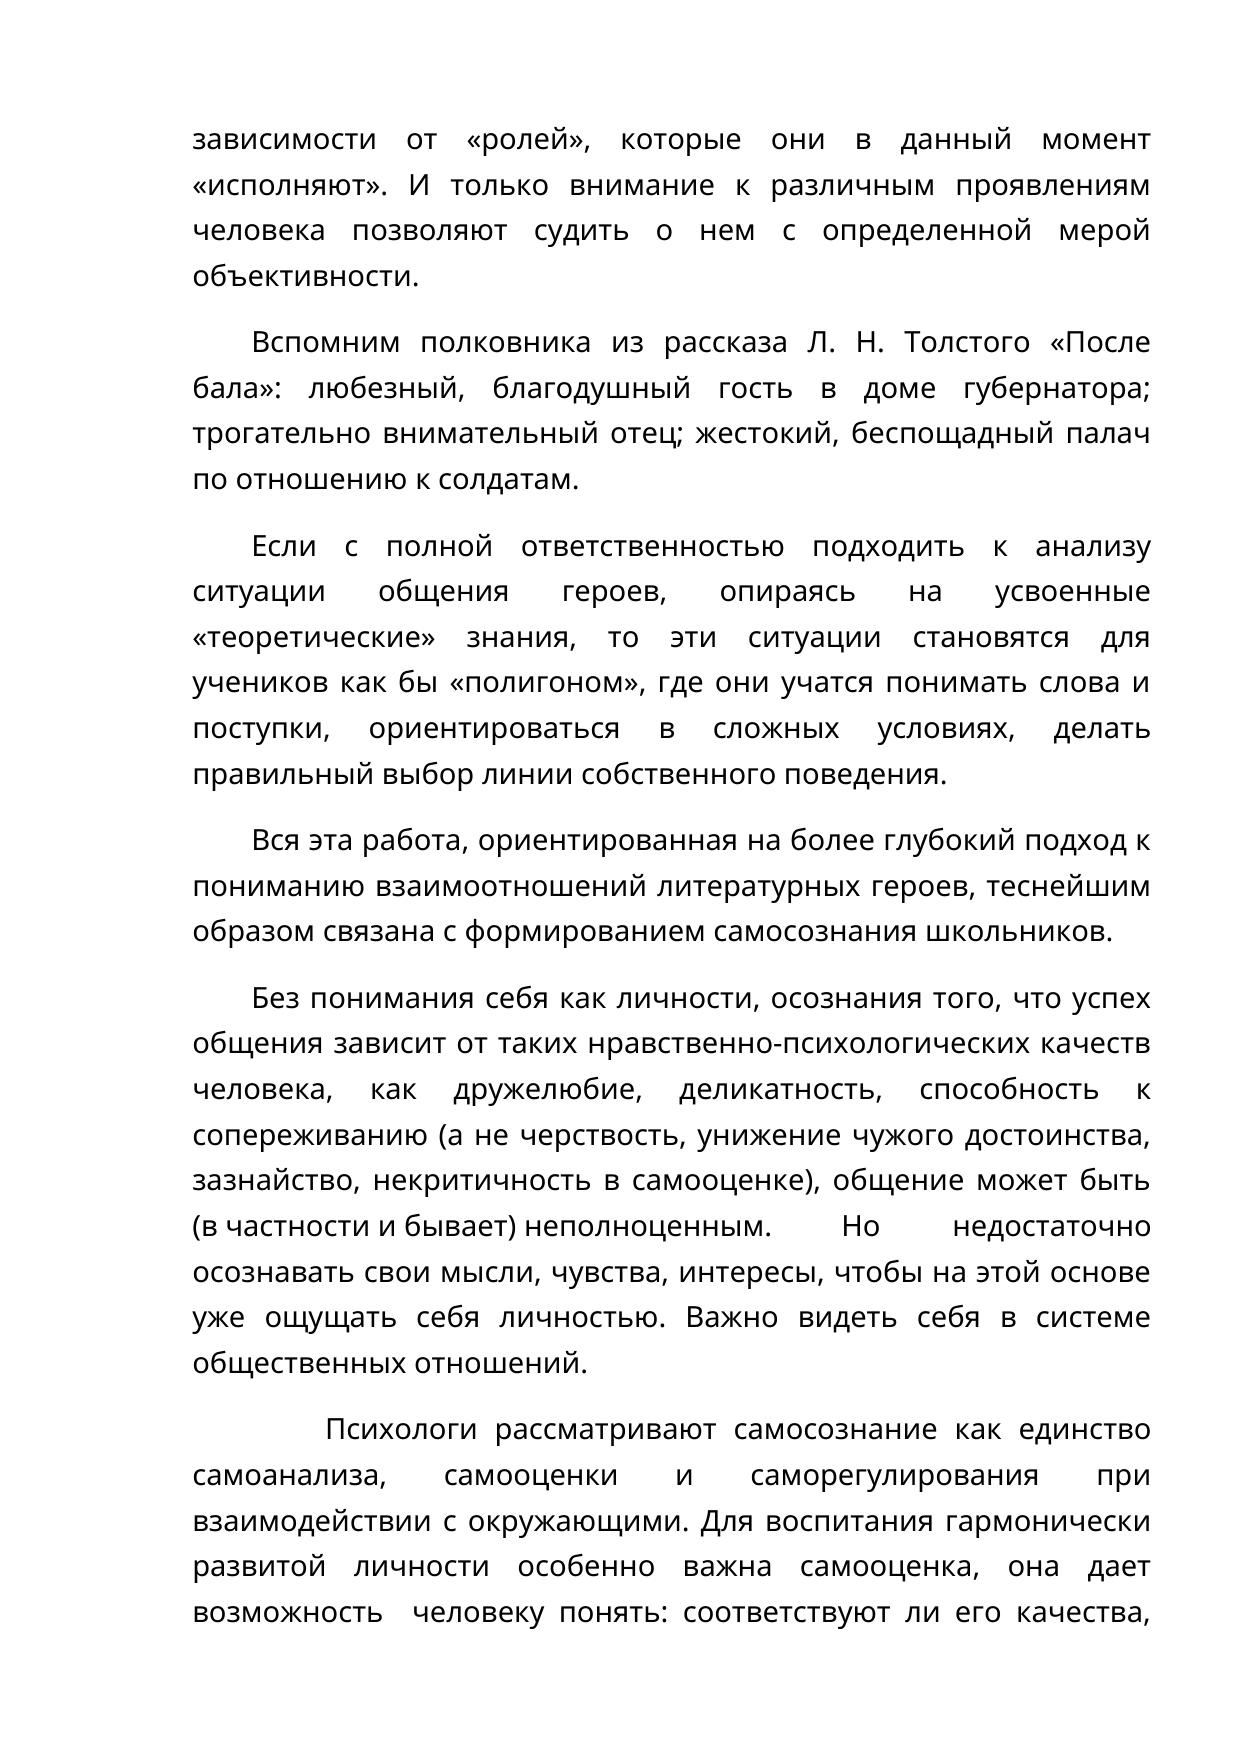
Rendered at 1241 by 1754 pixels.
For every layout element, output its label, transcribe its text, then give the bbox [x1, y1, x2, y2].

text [192, 1408, 1152, 1631]
text Вся эта работа, ориентированная на более глубокий подход к пониманию взаимоотношений литературных героев, теснейшим образом связана с формированием самосознания школьников. [192, 819, 1152, 950]
text Вспомним полковника из рассказа Л. Н. Толстого «После бала»: любезный, благодушный гость в доме губернатора; трогательно внимательный отец; жестокий, беспощадный палач по отношению к солдатам. [192, 321, 1152, 498]
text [192, 118, 1152, 295]
text Без понимания себя как личности, осознания того, что успех общения зависит от таких нравственно-психологических качеств человека, как дружелюбие, деликатность, способность к сопереживанию (а не черствость, унижение чужого достоинства, зазнайство, некритичность в самооценке), общение может быть (в частности и бывает) неполноценным. Но недостаточно осознавать свои мысли, чувства, интересы, чтобы на этой основе уже ощущать себя личностью. Важно видеть себя в системе общественных отношений. [192, 977, 1152, 1382]
text Если с полной ответственностью подходить к анализу ситуации общения героев, опираясь на усвоенные «теоретические» знания, то эти ситуации становятся для учеников как бы «полигоном», где они учатся понимать слова и поступки, ориентироваться в сложных условиях, делать правильный выбор линии собственного поведения. [192, 525, 1152, 793]
